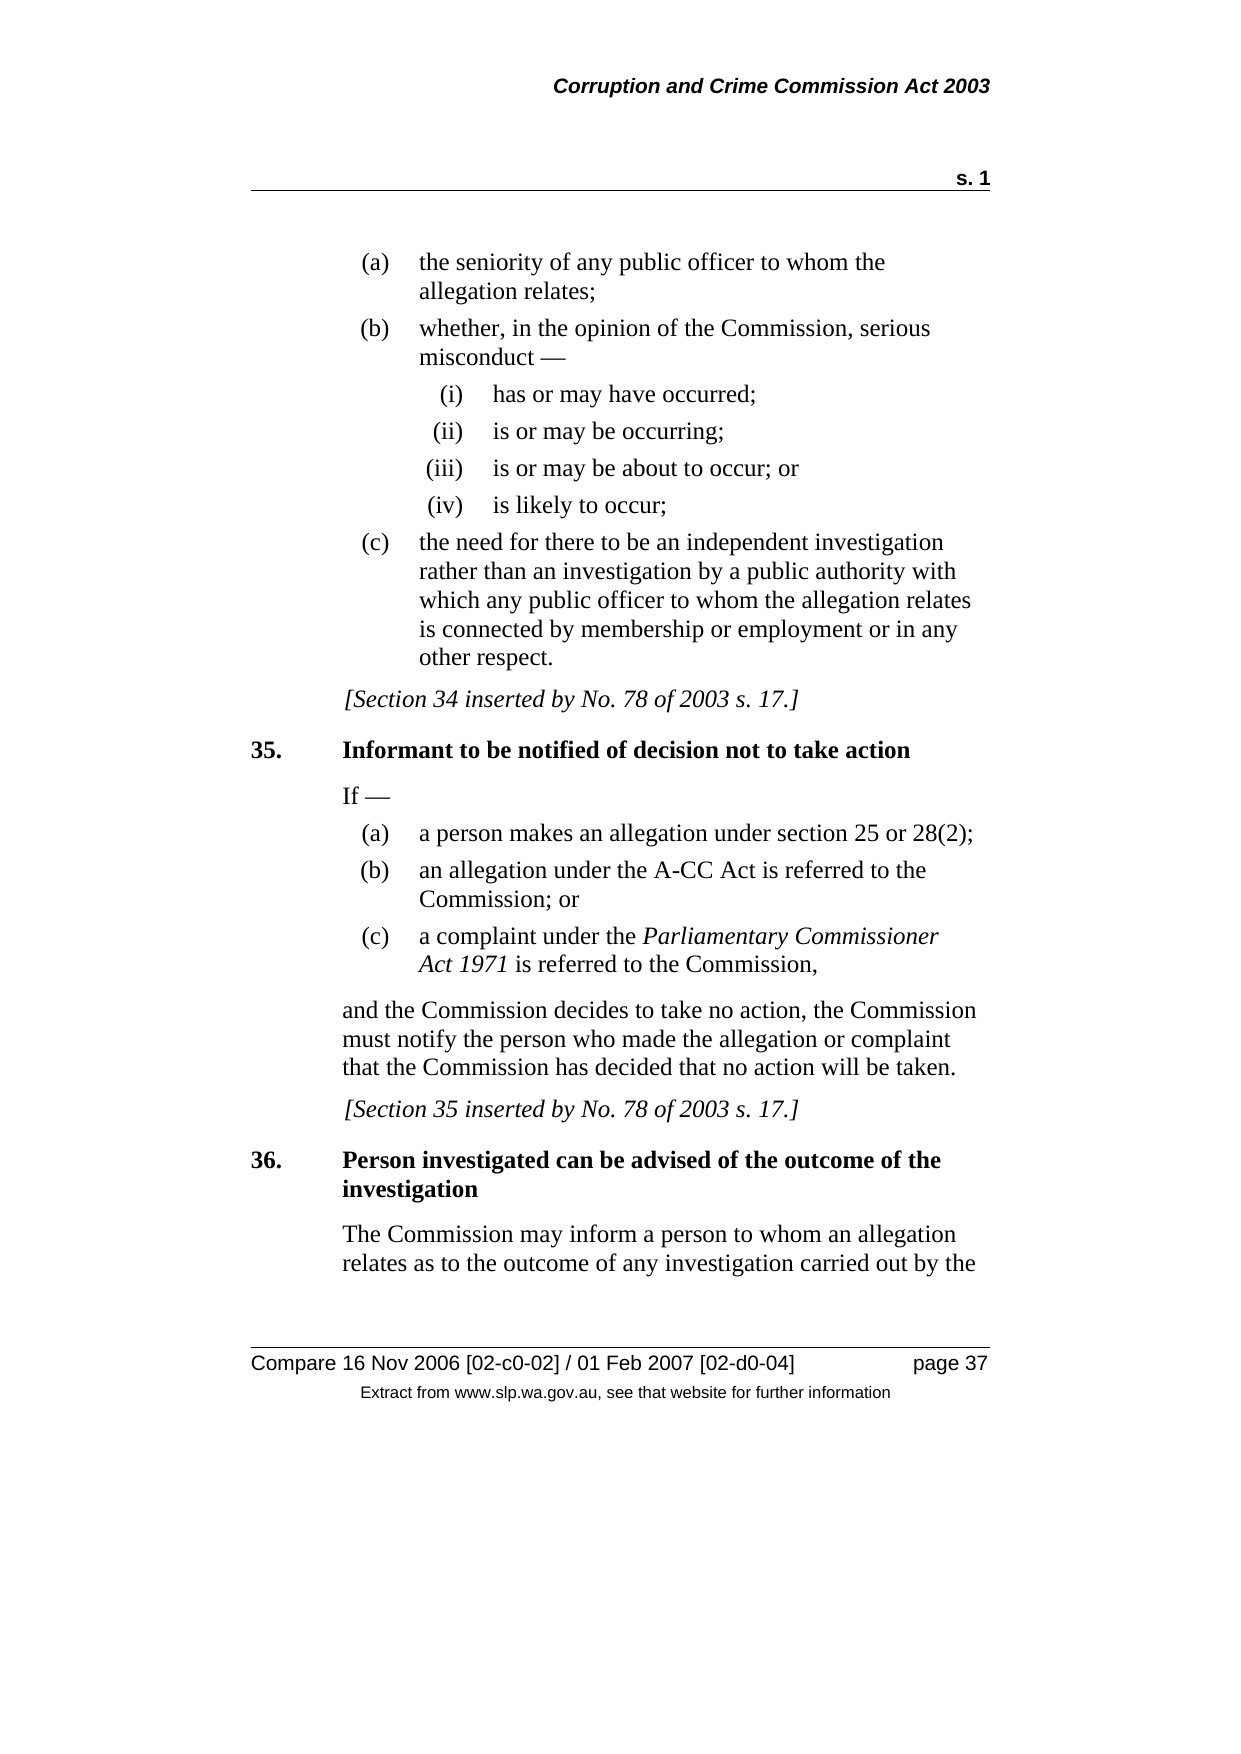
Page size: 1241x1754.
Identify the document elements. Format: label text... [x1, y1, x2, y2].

text (c) the need for there to be an independent investigation rather than an investigation by a public authority with which any public officer to whom the allegation relates is connected by membership or employment or in any other respect. [251, 527, 990, 671]
text (a) the seniority of any public officer to whom the allegation relates; [251, 247, 990, 305]
subtitle 35. Informant to be notified of decision not to take action [251, 735, 990, 764]
text and the Commission decides to take no action, the Commission must notify the person who made the allegation or complaint that the Commission has decided that no action will be taken. [251, 995, 990, 1081]
subtitle 36. Person investigated can be advised of the outcome of the investigation [251, 1145, 990, 1203]
text (b) whether, in the opinion of the Commission, serious misconduct — [251, 313, 990, 371]
text If — [251, 781, 990, 809]
text (b) an allegation under the A-CC Act is referred to the Commission; or [251, 855, 990, 912]
text (a) a person makes an allegation under section 25 or 28(2); [251, 818, 990, 847]
text [Section 34 inserted by No. 78 of 2003 s. 17.] [251, 684, 990, 712]
text (iii) is or may be about to occur; or [251, 453, 990, 482]
text (ii) is or may be occurring; [251, 416, 990, 445]
text (c) a complaint under the Parliamentary Commissioner Act 1971 is referred to the Commission, [251, 921, 990, 978]
text [Section 35 inserted by No. 78 of 2003 s. 17.] [251, 1094, 990, 1122]
text (i) has or may have occurred; [251, 379, 990, 408]
text (iv) is likely to occur; [251, 490, 990, 519]
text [251, 1219, 990, 1277]
